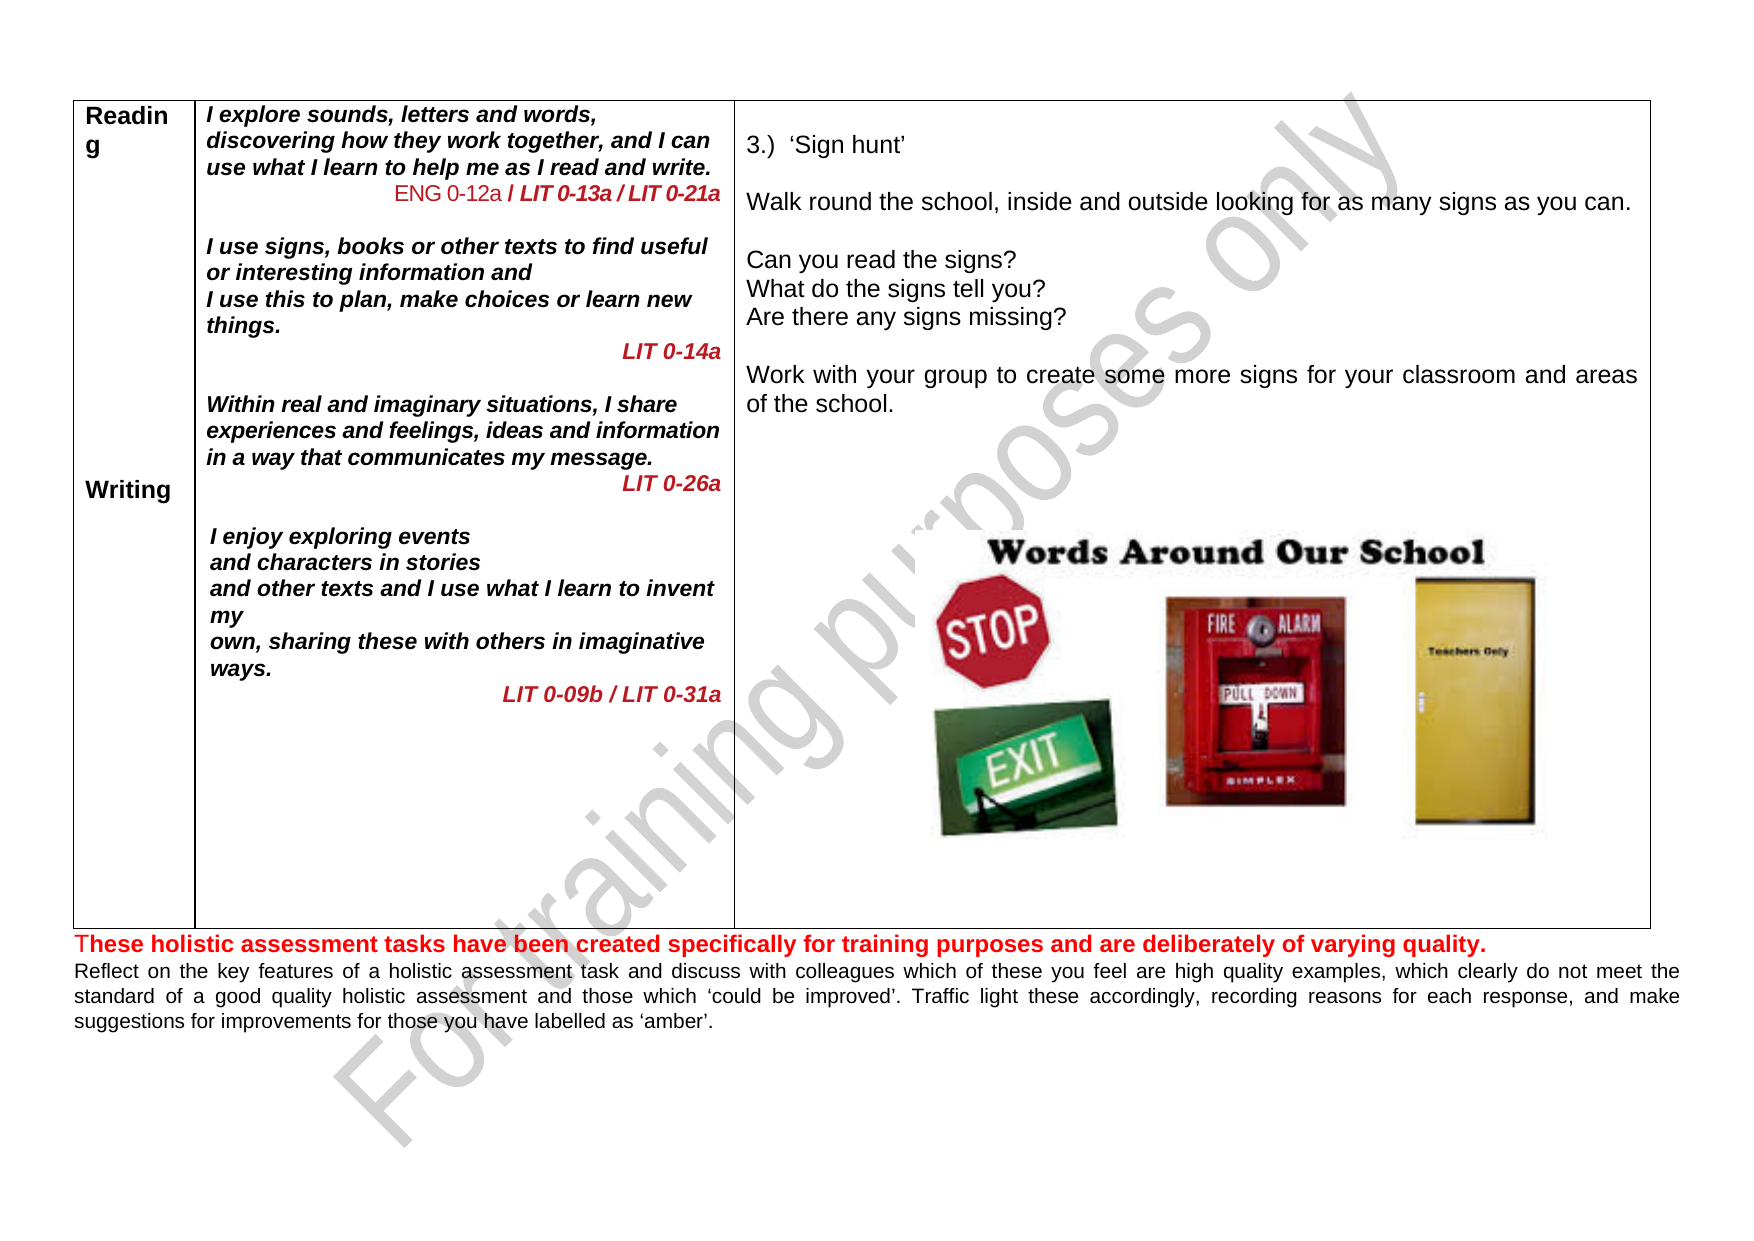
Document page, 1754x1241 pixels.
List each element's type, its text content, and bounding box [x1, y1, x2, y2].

table_cell Reading Writing [74, 101, 194, 928]
text These holistic assessment tasks have been created specifically for training purposes and are deliberately of varying quality. [74, 929, 1683, 958]
table_cell I explore sounds, letters and words, discovering how they work together, and I can use what I learn to help me as I read and write. ENG 0-12a / LIT 0-13a / LIT 0-21a I use signs, books or other texts to find useful or interesting information and I use this to plan, make choices or learn new things. LIT 0-14a Within real and imaginary situations, I share experiences and feelings, ideas and information in a way that communicates my message. LIT 0-26a I enjoy exploring events and characters in stories and other texts and I use what I learn to invent my own, sharing these with others in imaginative ways. LIT 0-09b / LIT 0-31a [196, 101, 734, 928]
table_cell 3.) ‘Sign hunt’ Walk round the school, inside and outside looking for as many signs as you can. Can you read the signs? What do the signs tell you? Are there any signs missing? Work with your group to create some more signs for your classroom and areas of the school. [735, 101, 1650, 928]
picture [915, 530, 1556, 850]
text Reflect on the key features of a holistic assessment task and discuss with colleagues which of these you feel are high quality examples, which clearly do not meet the standard of a good quality holistic assessment and those which ‘could be improved’. Traffic light these accordingly, recording reasons for each response, and make suggestions for improvements for those you have labelled as ‘amber’. [74, 958, 1683, 1033]
